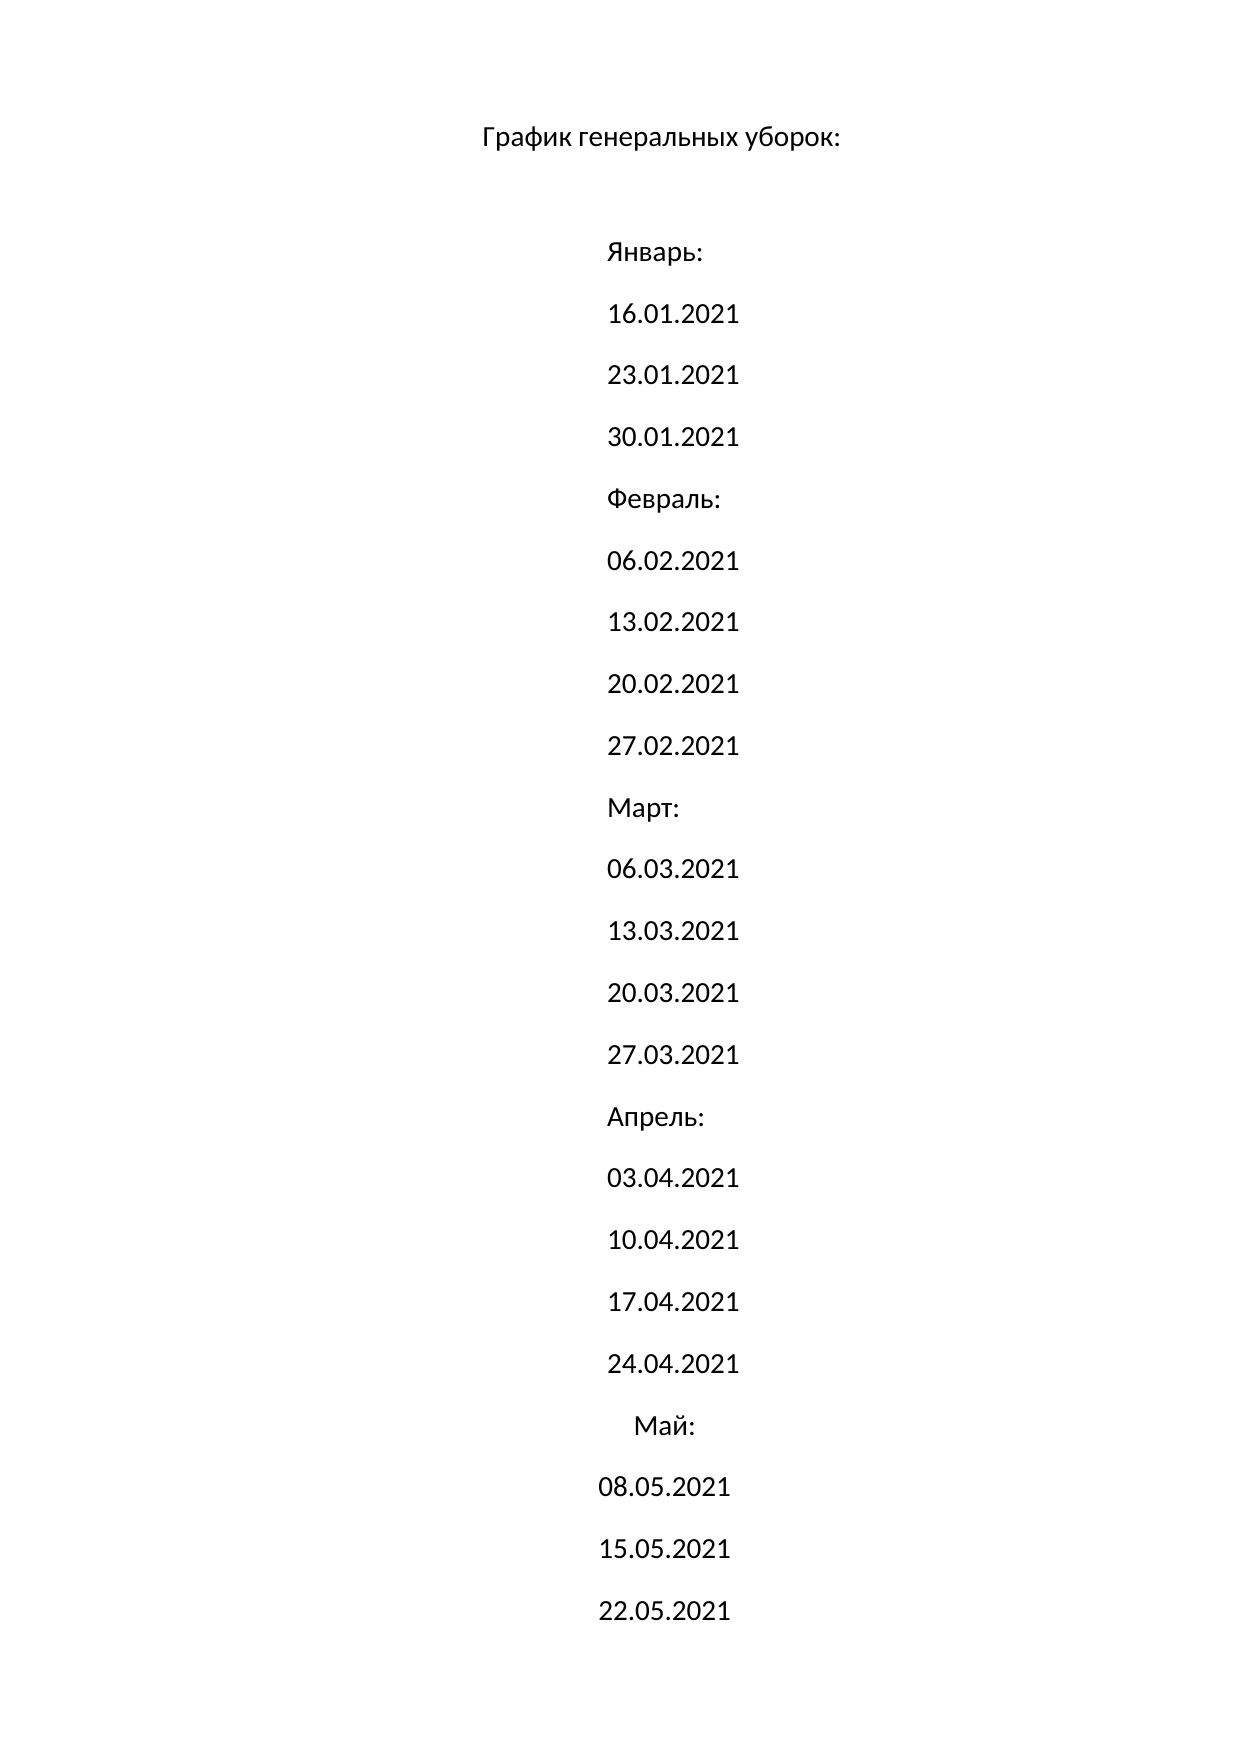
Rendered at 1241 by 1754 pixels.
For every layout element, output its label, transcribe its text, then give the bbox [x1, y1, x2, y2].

text 17.04.2021 [177, 1283, 1152, 1319]
text График генеральных уборок: [472, 118, 1152, 154]
text 20.02.2021 [177, 665, 1152, 701]
text 22.05.2021 [177, 1592, 1152, 1627]
text 27.03.2021 [177, 1036, 1152, 1072]
text Март: [177, 789, 1152, 824]
text Май: [177, 1407, 1152, 1442]
text Февраль: [177, 480, 1152, 516]
text 13.03.2021 [177, 912, 1152, 948]
text 15.05.2021 [177, 1530, 1152, 1566]
text Апрель: [177, 1098, 1152, 1133]
text 10.04.2021 [177, 1221, 1152, 1257]
text 23.01.2021 [177, 356, 1152, 392]
text 30.01.2021 [177, 418, 1152, 454]
text 13.02.2021 [177, 603, 1152, 639]
text 27.02.2021 [177, 727, 1152, 763]
text 16.01.2021 [177, 295, 1152, 330]
text Январь: [177, 233, 1152, 268]
text 03.04.2021 [177, 1159, 1152, 1195]
text 08.05.2021 [177, 1468, 1152, 1504]
text 20.03.2021 [177, 974, 1152, 1010]
text 06.03.2021 [177, 851, 1152, 886]
text 24.04.2021 [177, 1345, 1152, 1380]
text 06.02.2021 [177, 542, 1152, 577]
